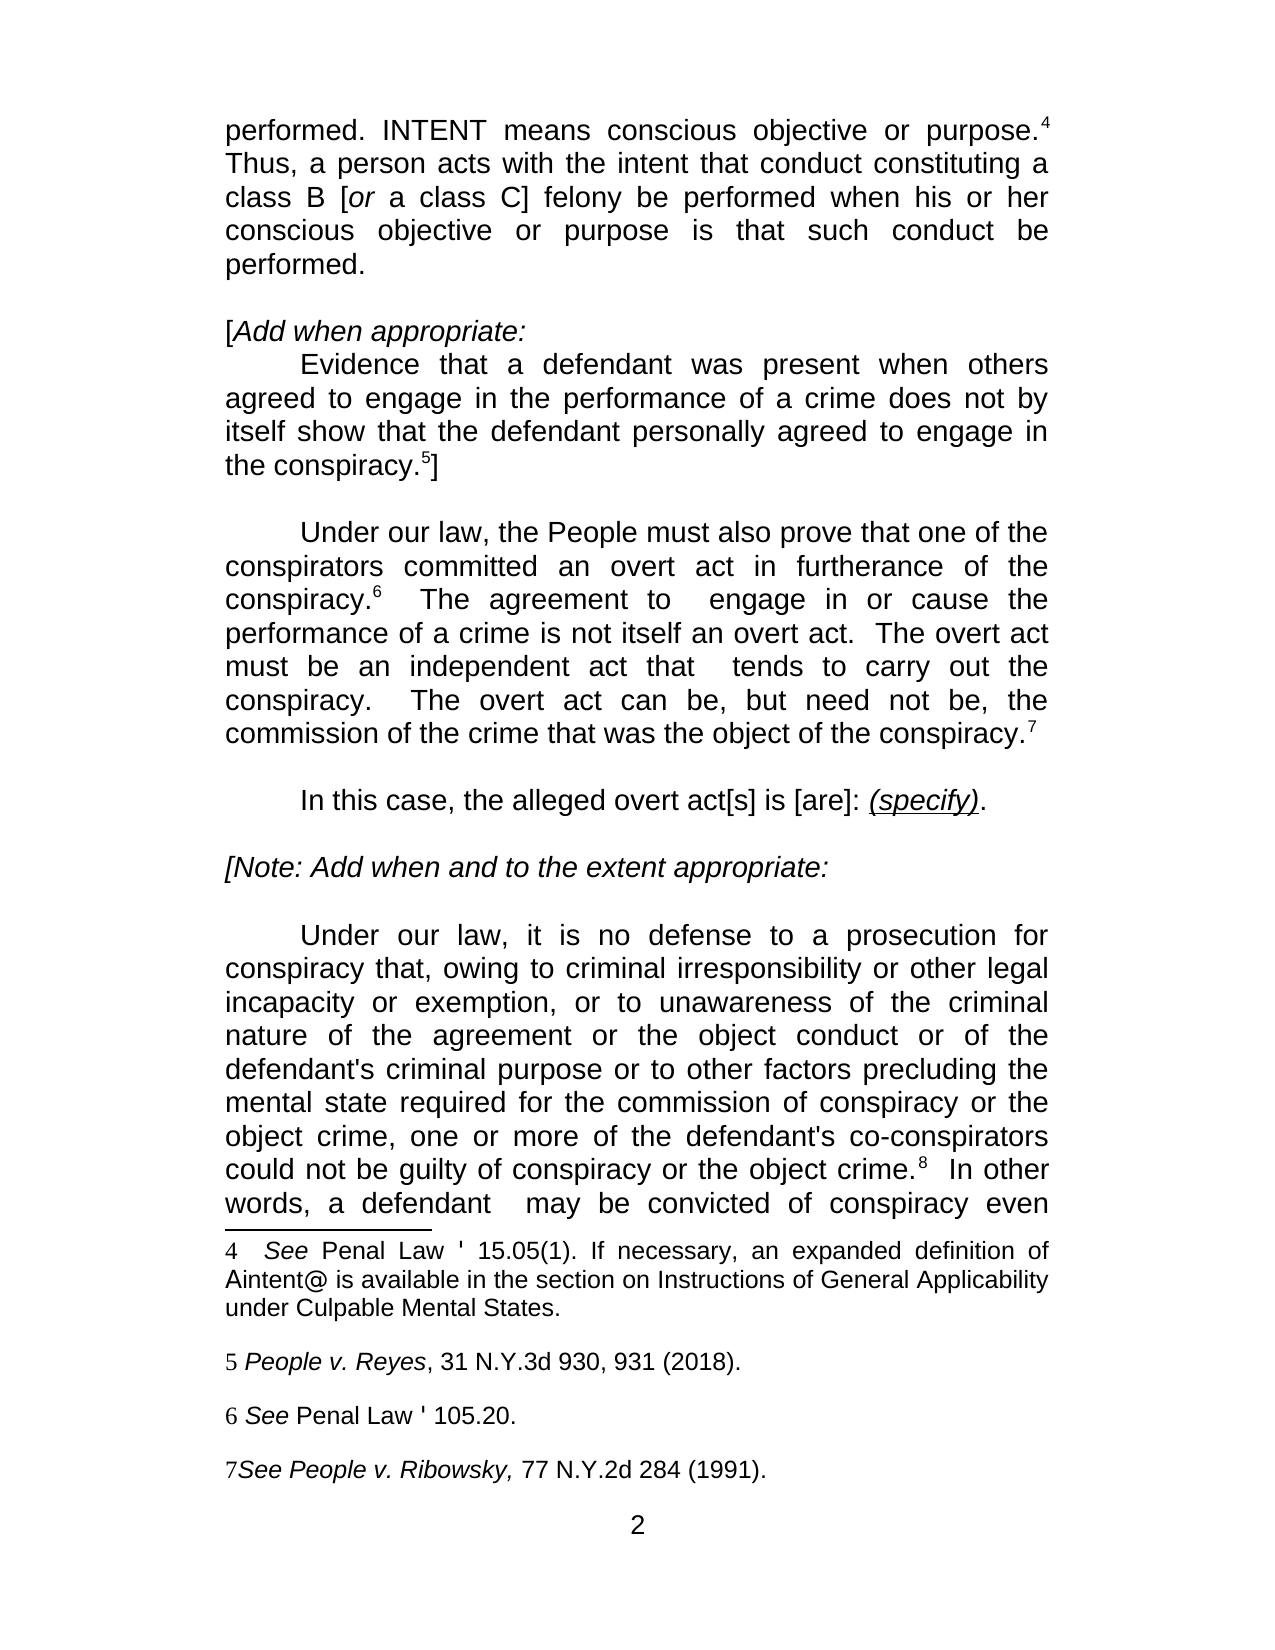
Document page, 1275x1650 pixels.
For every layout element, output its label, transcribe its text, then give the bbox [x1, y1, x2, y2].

text Knowledge of a conspiracy does not by itself make the defendant a coconspirator. The defendant must intend that conduct constituting a class B [or a class C] felony be performed. INTENT means conscious objective or purpose. Thus, a person acts with the intent that conduct constituting a class B [or a class C] felony be performed when his or her conscious objective or purpose is that such conduct be performed. [225, 112, 1050, 280]
text Evidence that a defendant was present when others agreed to engage in the performance of a crime does not by itself show that the defendant personally agreed to engage in the conspiracy.] [225, 347, 1050, 481]
text In this case, the alleged overt act[s] is [are]: (specify). [225, 783, 1050, 817]
text [Add when appropriate: [225, 314, 1050, 347]
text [225, 917, 1050, 1219]
text Under our law, the People must also prove that one of the conspirators committed an overt act in furtherance of the conspiracy. The agreement to engage in or cause the performance of a crime is not itself an overt act. The overt act must be an independent act that tends to carry out the conspiracy. The overt act can be, but need not be, the commission of the crime that was the object of the conspiracy. [225, 515, 1050, 750]
text [Note: Add when and to the extent appropriate: [225, 850, 1050, 884]
